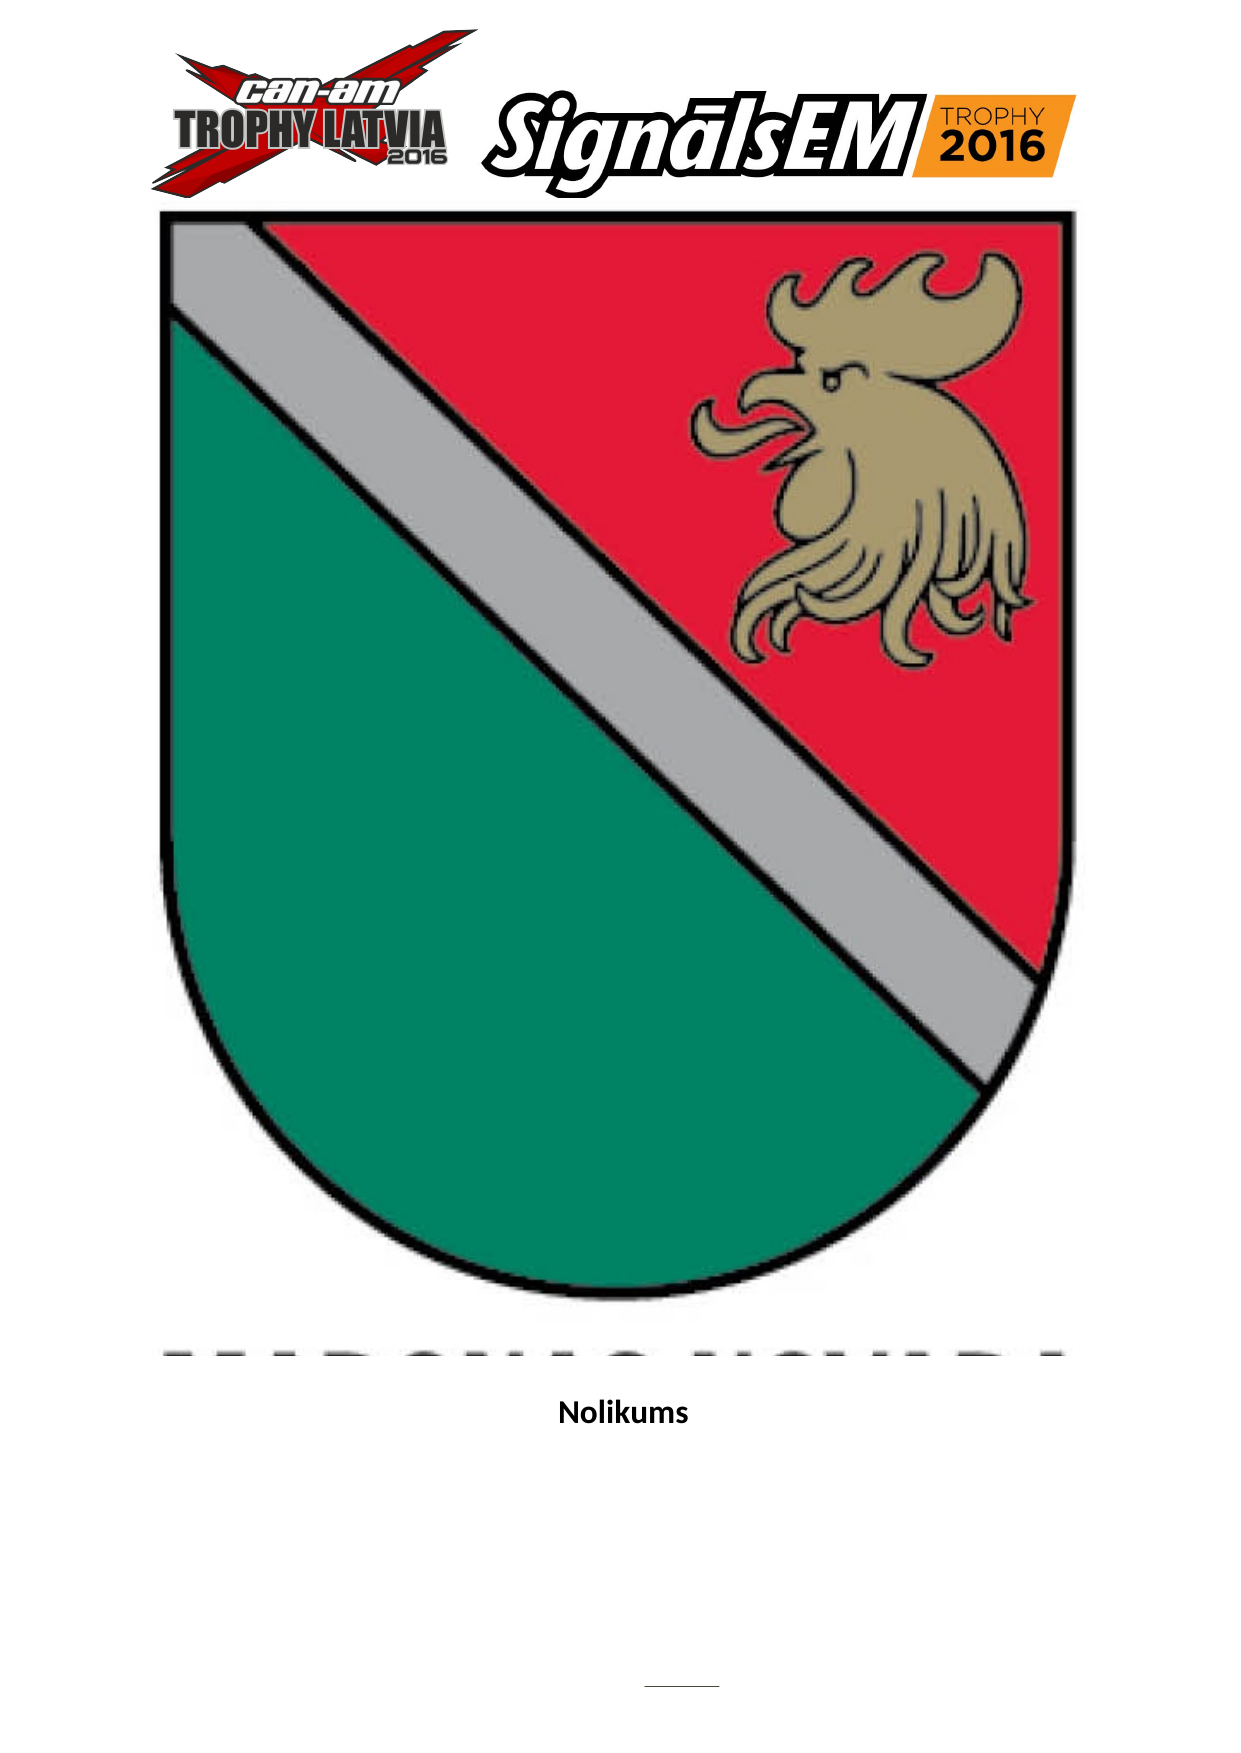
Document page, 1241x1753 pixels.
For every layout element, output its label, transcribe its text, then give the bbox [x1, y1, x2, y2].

picture [150, 29, 1089, 1356]
text Nolikums [150, 1391, 1096, 1431]
